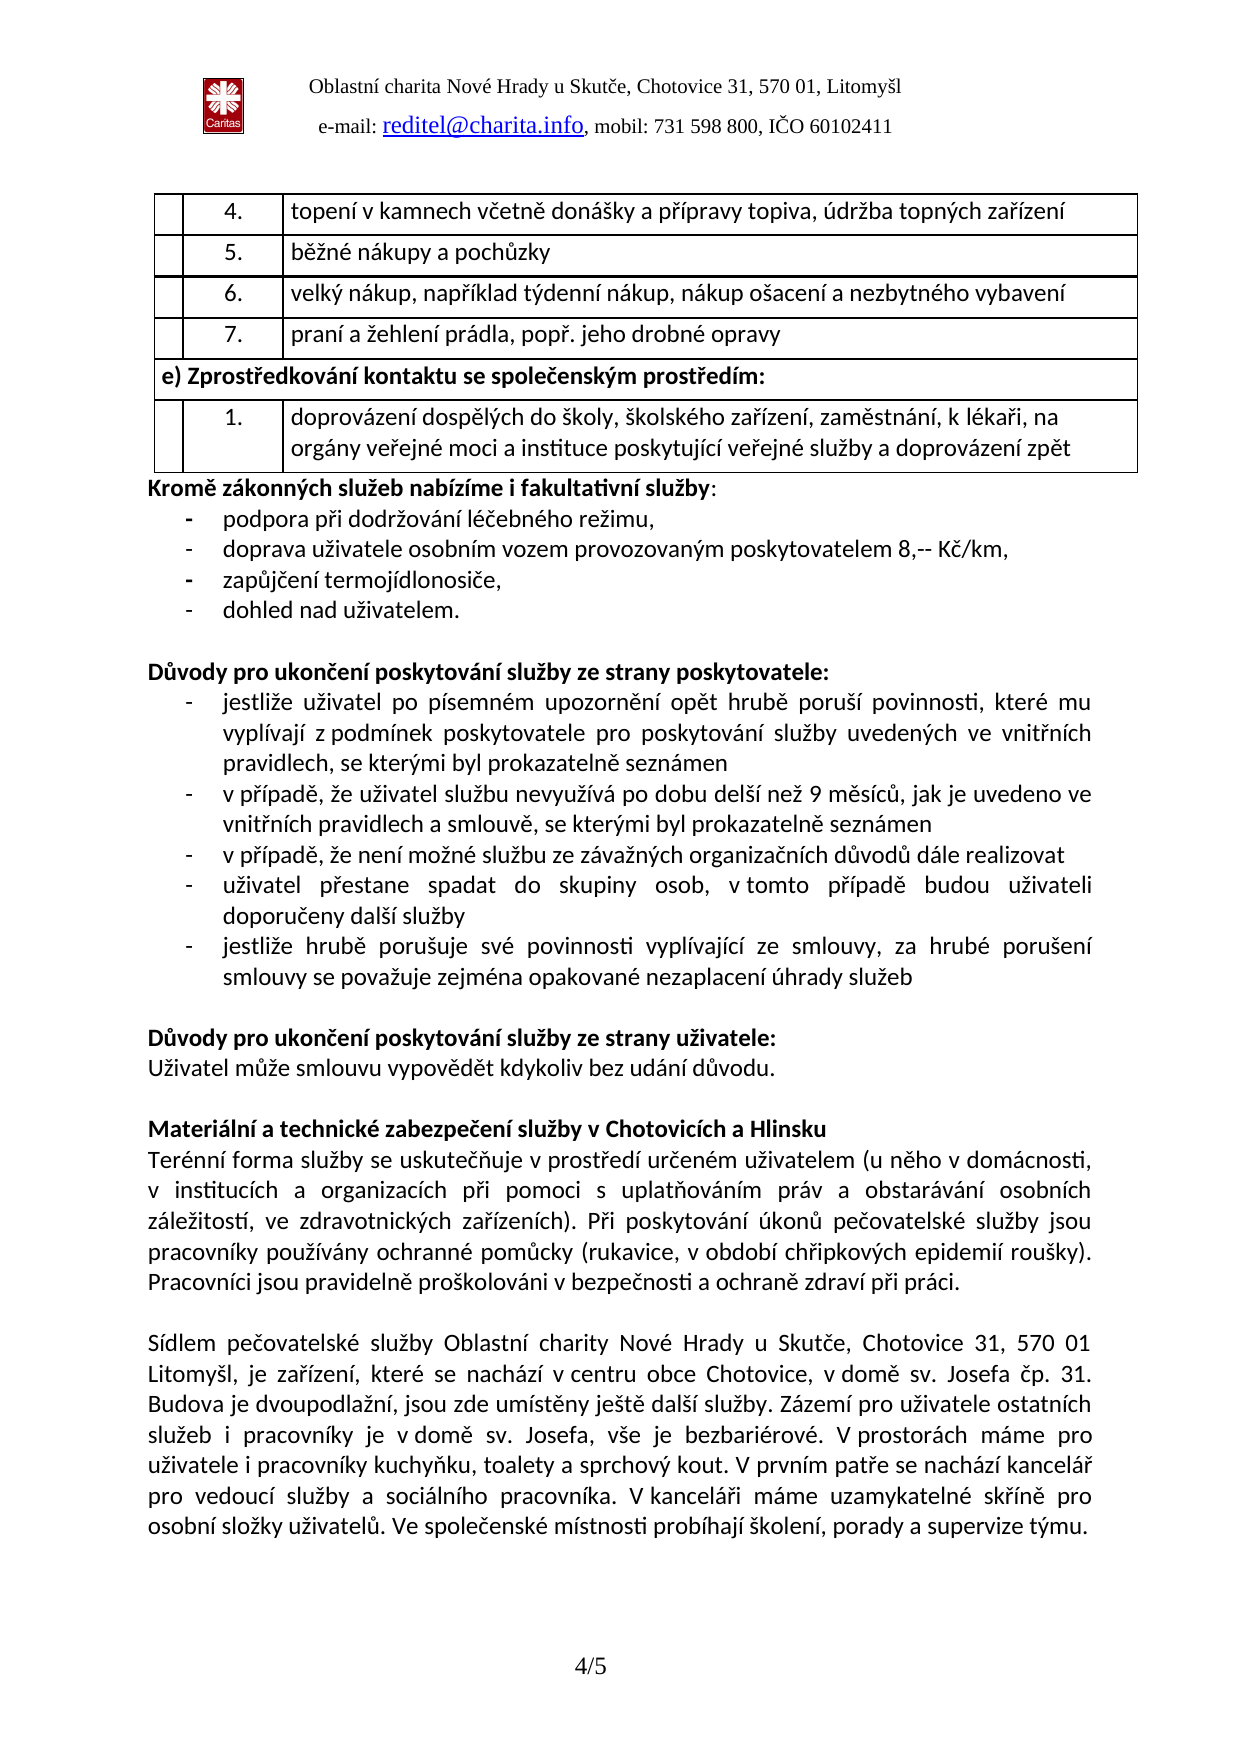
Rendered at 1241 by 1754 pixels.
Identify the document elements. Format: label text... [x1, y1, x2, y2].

table_cell [155, 401, 182, 472]
picture [204, 79, 243, 133]
table_cell topení v kamnech včetně donášky a přípravy topiva, údržba topných zařízení [284, 195, 1137, 234]
text Důvody pro ukončení poskytování služby ze strany poskytovatele: [148, 656, 1093, 686]
table_cell 6. [184, 278, 282, 317]
list jestliže uživatel po písemném upozornění opět hrubě poruší povinnosti, které mu vyplívají z podmínek poskytovatele pro poskytování služby uvedených ve vnitřních pravidlech, se kterými byl prokazatelně seznámen [185, 686, 1093, 778]
list dohled nad uživatelem. [185, 595, 1093, 625]
list doprava uživatele osobním vozem provozovaným poskytovatelem 8,-- Kč/km, [185, 534, 1093, 564]
table_cell 4. [184, 195, 282, 234]
text Sídlem pečovatelské služby Oblastní charity Nové Hrady u Skutče, Chotovice 31, 570 01 Litomyšl, je zařízení, které se nachází v centru obce Chotovice, v domě sv. Josefa čp. 31. Budova je dvoupodlažní, jsou zde umístěny ještě další služby. Zázemí pro uživatele ostatních služeb i pracovníky je v domě sv. Josefa, vše je bezbariérové. V prostorách máme pro uživatele i pracovníky kuchyňku, toalety a sprchový kout. V prvním patře se nachází kancelář pro vedoucí služby a sociálního pracovníka. V kanceláři máme uzamykatelné skříně pro osobní složky uživatelů. Ve společenské místnosti probíhají školení, porady a supervize týmu. [148, 1327, 1093, 1541]
text Kromě zákonných služeb nabízíme i fakultativní služby: [148, 473, 1093, 503]
table_cell [155, 195, 182, 234]
table_cell [155, 319, 182, 358]
table_cell [155, 278, 182, 317]
table_cell 1. [184, 401, 282, 472]
list v případě, že není možné službu ze závažných organizačních důvodů dále realizovat [185, 839, 1093, 869]
table_cell velký nákup, například týdenní nákup, nákup ošacení a nezbytného vybavení [284, 278, 1137, 317]
table_cell praní a žehlení prádla, popř. jeho drobné opravy [284, 319, 1137, 358]
list zapůjčení termojídlonosiče, [185, 564, 1093, 595]
table_cell doprovázení dospělých do školy, školského zařízení, zaměstnání, k lékaři, na orgány veřejné moci a instituce poskytující veřejné služby a doprovázení zpět [284, 401, 1137, 472]
list podpora při dodržování léčebného režimu, [185, 503, 1093, 534]
list uživatel přestane spadat do skupiny osob, v tomto případě budou uživateli doporučeny další služby [185, 869, 1093, 930]
text Terénní forma služby se uskutečňuje v prostředí určeném uživatelem (u něho v domácnosti, v institucích a organizacích při pomoci s uplatňováním práv a obstarávání osobních záležitostí, ve zdravotnických zařízeních). Při poskytování úkonů pečovatelské služby jsou pracovníky používány ochranné pomůcky (rukavice, v období chřipkových epidemií roušky). Pracovníci jsou pravidelně proškolováni v bezpečnosti a ochraně zdraví při práci. [148, 1144, 1093, 1297]
table_cell 5. [184, 236, 282, 275]
table_cell běžné nákupy a pochůzky [284, 236, 1137, 275]
table_cell e) Zprostředkování kontaktu se společenským prostředím: [155, 360, 1137, 399]
table_cell 7. [184, 319, 282, 358]
text Materiální a technické zabezpečení služby v Chotovicích a Hlinsku [148, 1113, 1093, 1144]
text Důvody pro ukončení poskytování služby ze strany uživatele: [148, 1022, 1093, 1052]
table_cell [155, 236, 182, 275]
list v případě, že uživatel službu nevyužívá po dobu delší než 9 měsíců, jak je uvedeno ve vnitřních pravidlech a smlouvě, se kterými byl prokazatelně seznámen [185, 778, 1093, 839]
list jestliže hrubě porušuje své povinnosti vyplívající ze smlouvy, za hrubé porušení smlouvy se považuje zejména opakované nezaplacení úhrady služeb [185, 930, 1093, 991]
text Uživatel může smlouvu vypovědět kdykoliv bez udání důvodu. [148, 1052, 1093, 1083]
